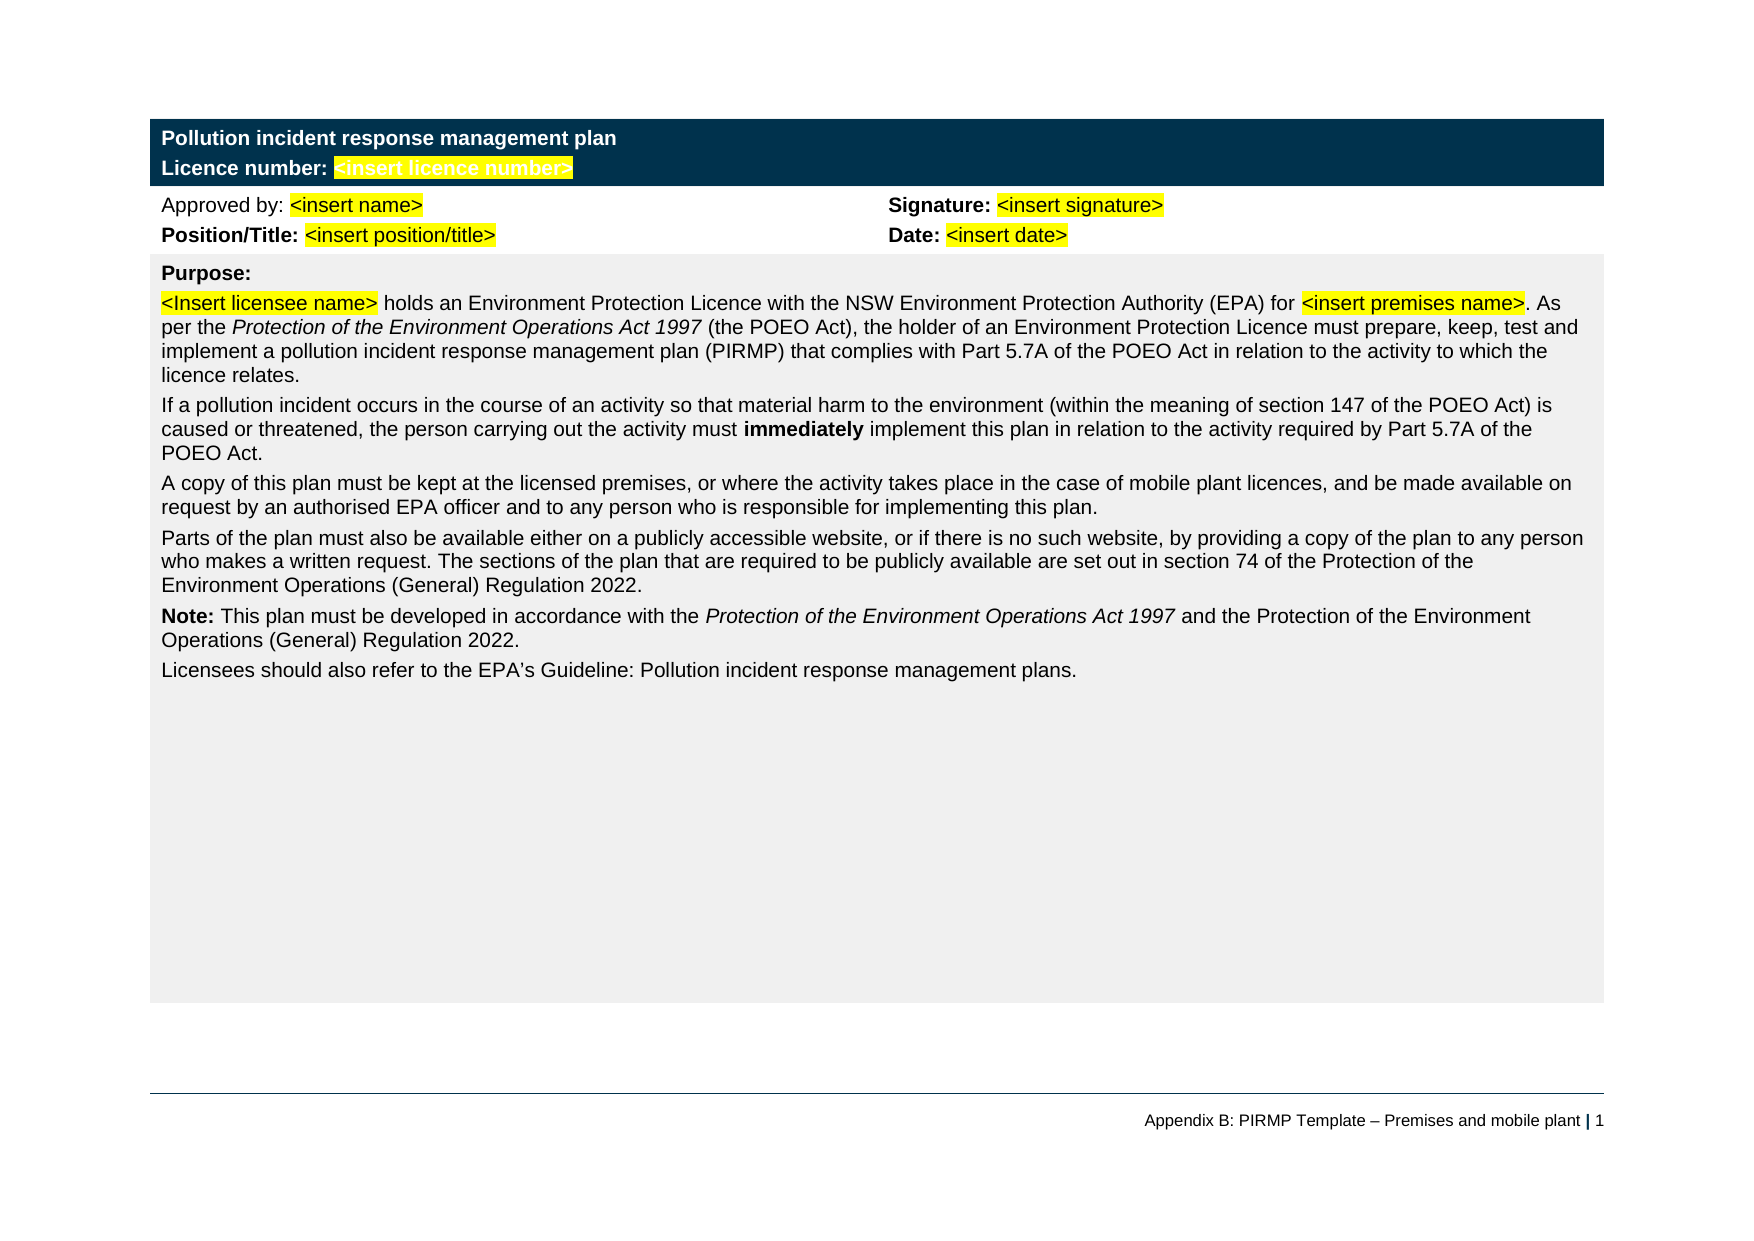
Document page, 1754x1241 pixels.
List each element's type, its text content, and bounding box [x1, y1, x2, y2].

table_header Pollution incident response management plan Licence number: <insert licence number> [150, 119, 1604, 186]
table_cell Signature: <insert signature> Date: <insert date> [877, 187, 1604, 253]
table_cell Purpose: <Insert licensee name> holds an Environment Protection Licence with the NSW Environment Protection Authority (EPA) for <insert premises name>. As per the Protection of the Environment Operations Act 1997 (the POEO Act), the holder of an Environment Protection Licence must prepare, keep, test and implement a pollution incident response management plan (PIRMP) that complies with Part 5.7A of the POEO Act in relation to the activity to which the licence relates. If a pollution incident occurs in the course of an activity so that material harm to the environment (within the meaning of section 147 of the POEO Act) is caused or threatened, the person carrying out the activity must immediately implement this plan in relation to the activity required by Part 5.7A of the POEO Act. A copy of this plan must be kept at the licensed premises, or where the activity takes place in the case of mobile plant licences, and be made available on request by an authorised EPA officer and to any person who is responsible for implementing this plan. Parts of the plan must also be available either on a publicly accessible website, or if there is no such website, by providing a copy of the plan to any person who makes a written request. The sections of the plan that are required to be publicly available are set out in section 74 of the Protection of the Environment Operations (General) Regulation 2022. Note: This plan must be developed in accordance with the Protection of the Environment Operations Act 1997 and the Protection of the Environment Operations (General) Regulation 2022. Licensees should also refer to the EPA’s Guideline: Pollution incident response management plans. [150, 255, 1604, 1002]
table_cell Approved by: <insert name> Position/Title: <insert position/title> [150, 187, 877, 253]
